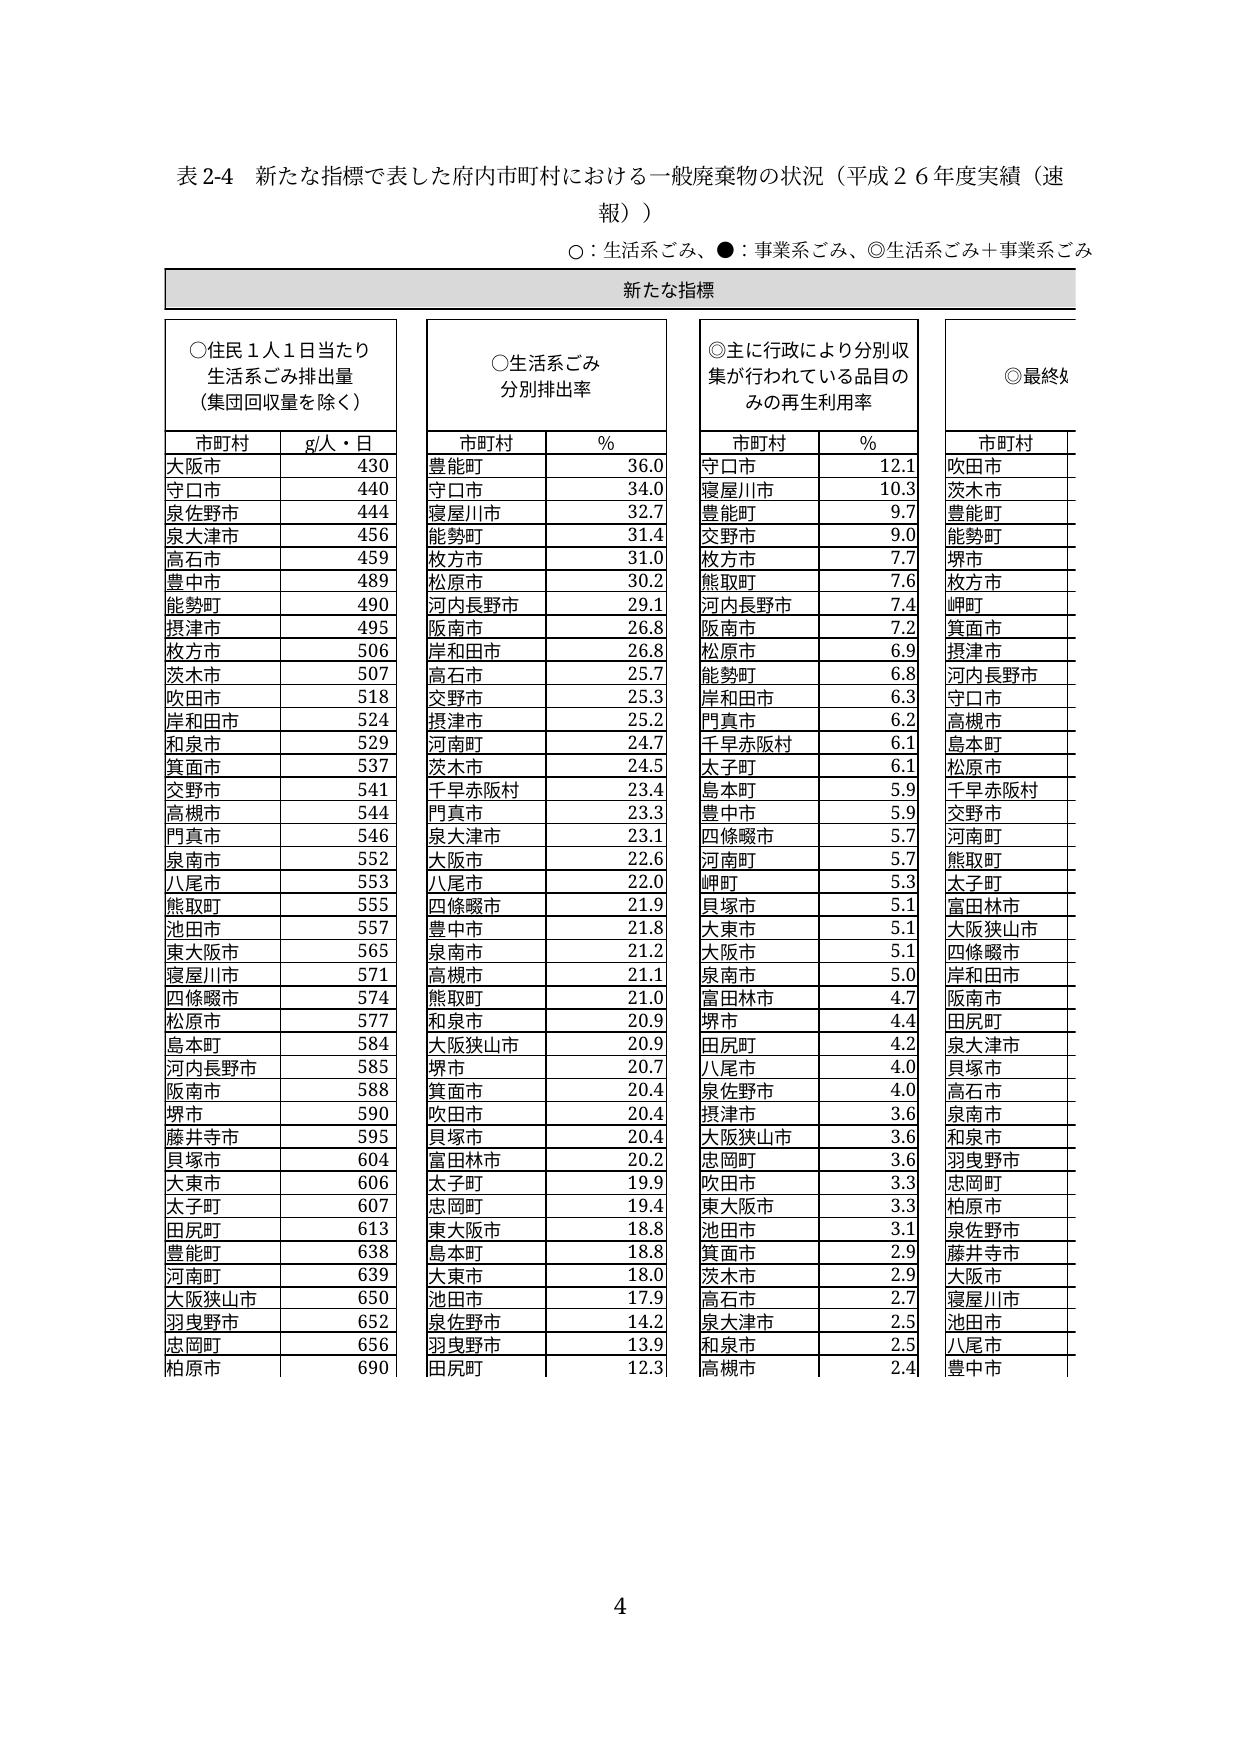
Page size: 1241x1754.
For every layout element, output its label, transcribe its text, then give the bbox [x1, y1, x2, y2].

text 表2-4 新たな指標で表した府内市町村における一般廃棄物の状況（平成２６年度実績（速報）） [148, 156, 1092, 231]
text ○：生活系ごみ、●：事業系ごみ、◎生活系ごみ＋事業系ごみ [148, 231, 1092, 269]
